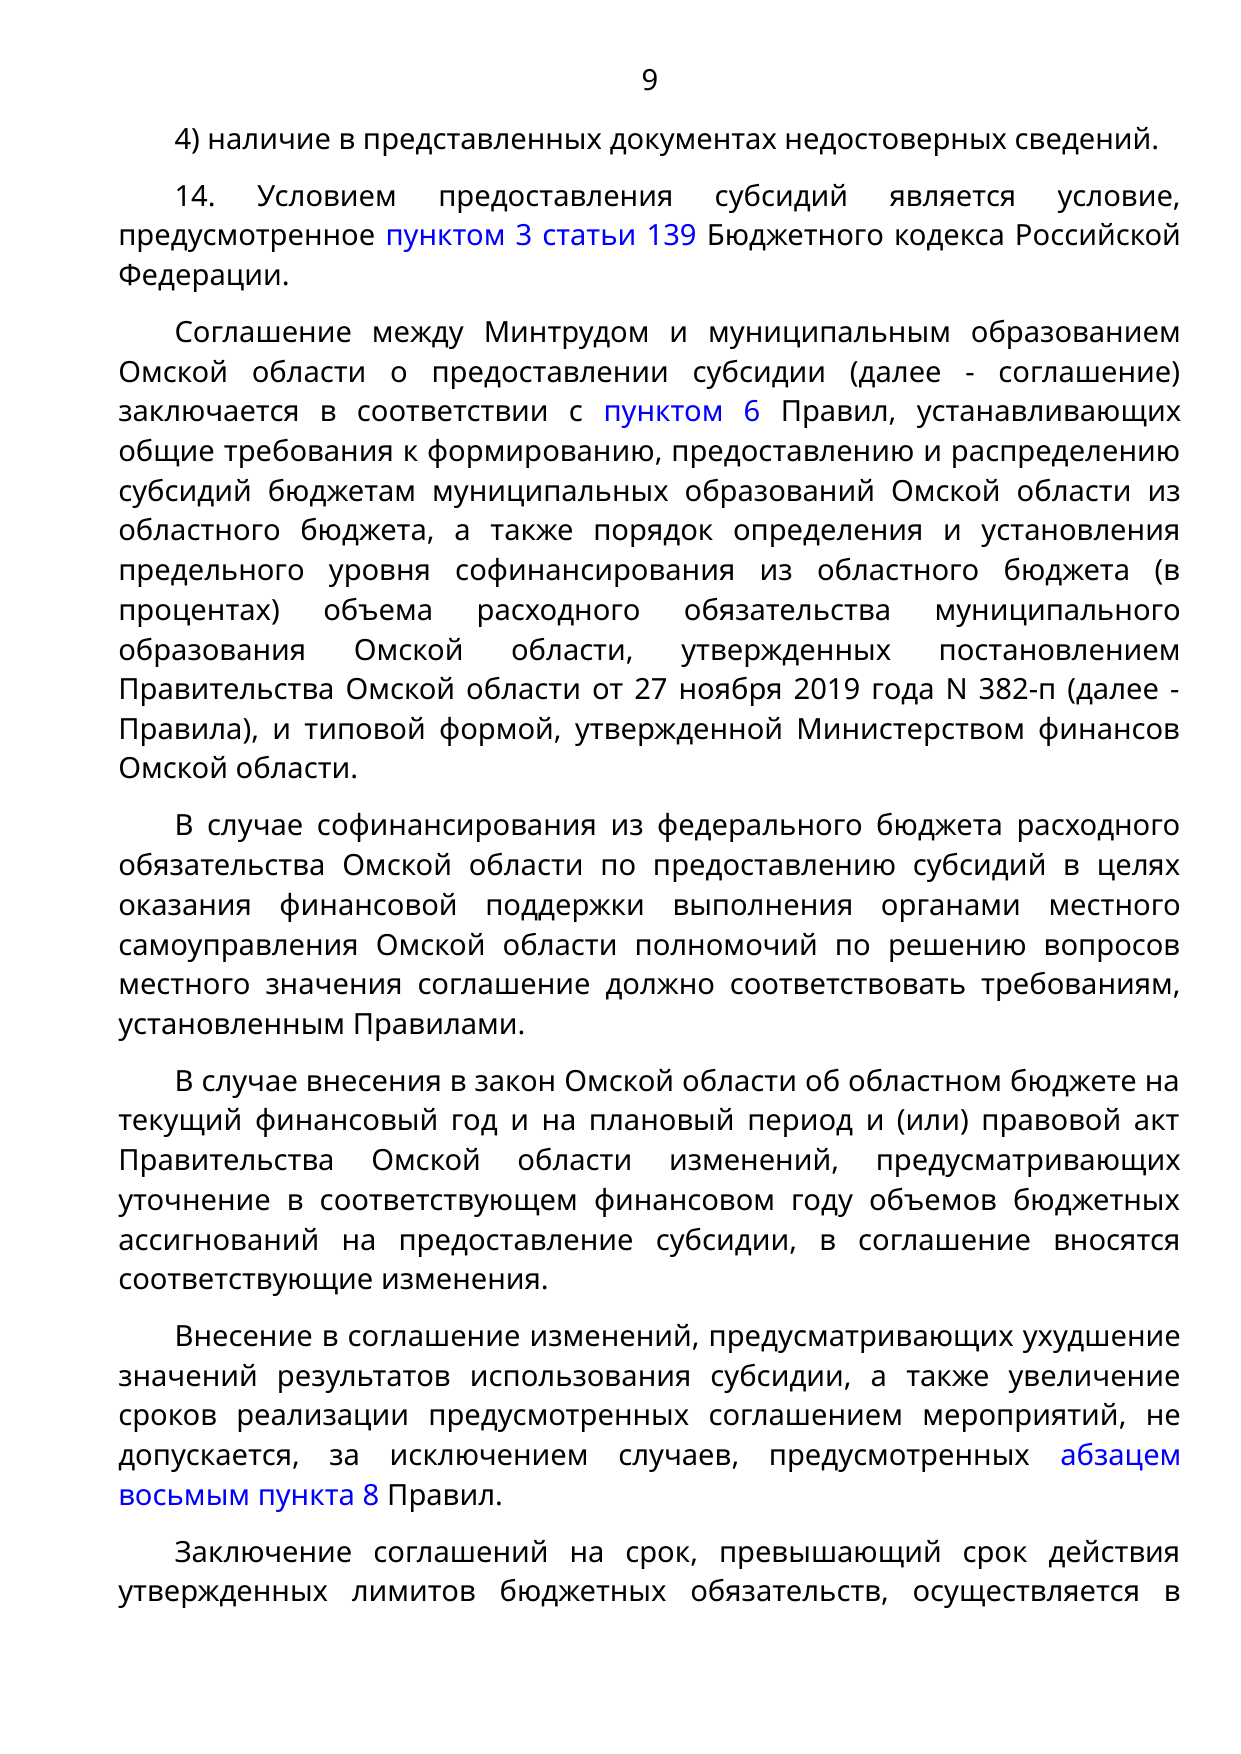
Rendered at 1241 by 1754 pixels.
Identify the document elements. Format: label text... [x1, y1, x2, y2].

text В случае софинансирования из федерального бюджета расходного обязательства Омской области по предоставлению субсидий в целях оказания финансовой поддержки выполнения органами местного самоуправления Омской области полномочий по решению вопросов местного значения соглашение должно соответствовать требованиям, установленным Правилами. [118, 805, 1181, 1043]
text В случае внесения в закон Омской области об областном бюджете на текущий финансовый год и на плановый период и (или) правовой акт Правительства Омской области изменений, предусматривающих уточнение в соответствующем финансовом году объемов бюджетных ассигнований на предоставление субсидии, в соглашение вносятся соответствующие изменения. [118, 1060, 1181, 1298]
text 14. Условием предоставления субсидий является условие, предусмотренное пунктом 3 статьи 139 Бюджетного кодекса Российской Федерации. [118, 175, 1181, 294]
text Соглашение между Минтрудом и муниципальным образованием Омской области о предоставлении субсидии (далее - соглашение) заключается в соответствии с пунктом 6 Правил, устанавливающих общие требования к формированию, предоставлению и распределению субсидий бюджетам муниципальных образований Омской области из областного бюджета, а также порядок определения и установления предельного уровня софинансирования из областного бюджета (в процентах) объема расходного обязательства муниципального образования Омской области, утвержденных постановлением Правительства Омской области от 27 ноября 2019 года N 382-п (далее - Правила), и типовой формой, утвержденной Министерством финансов Омской области. [118, 311, 1181, 787]
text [118, 1531, 1181, 1610]
text 4) наличие в представленных документах недостоверных сведений. [118, 118, 1181, 158]
text Внесение в соглашение изменений, предусматривающих ухудшение значений результатов использования субсидии, а также увеличение сроков реализации предусмотренных соглашением мероприятий, не допускается, за исключением случаев, предусмотренных абзацем восьмым пункта 8 Правил. [118, 1315, 1181, 1514]
